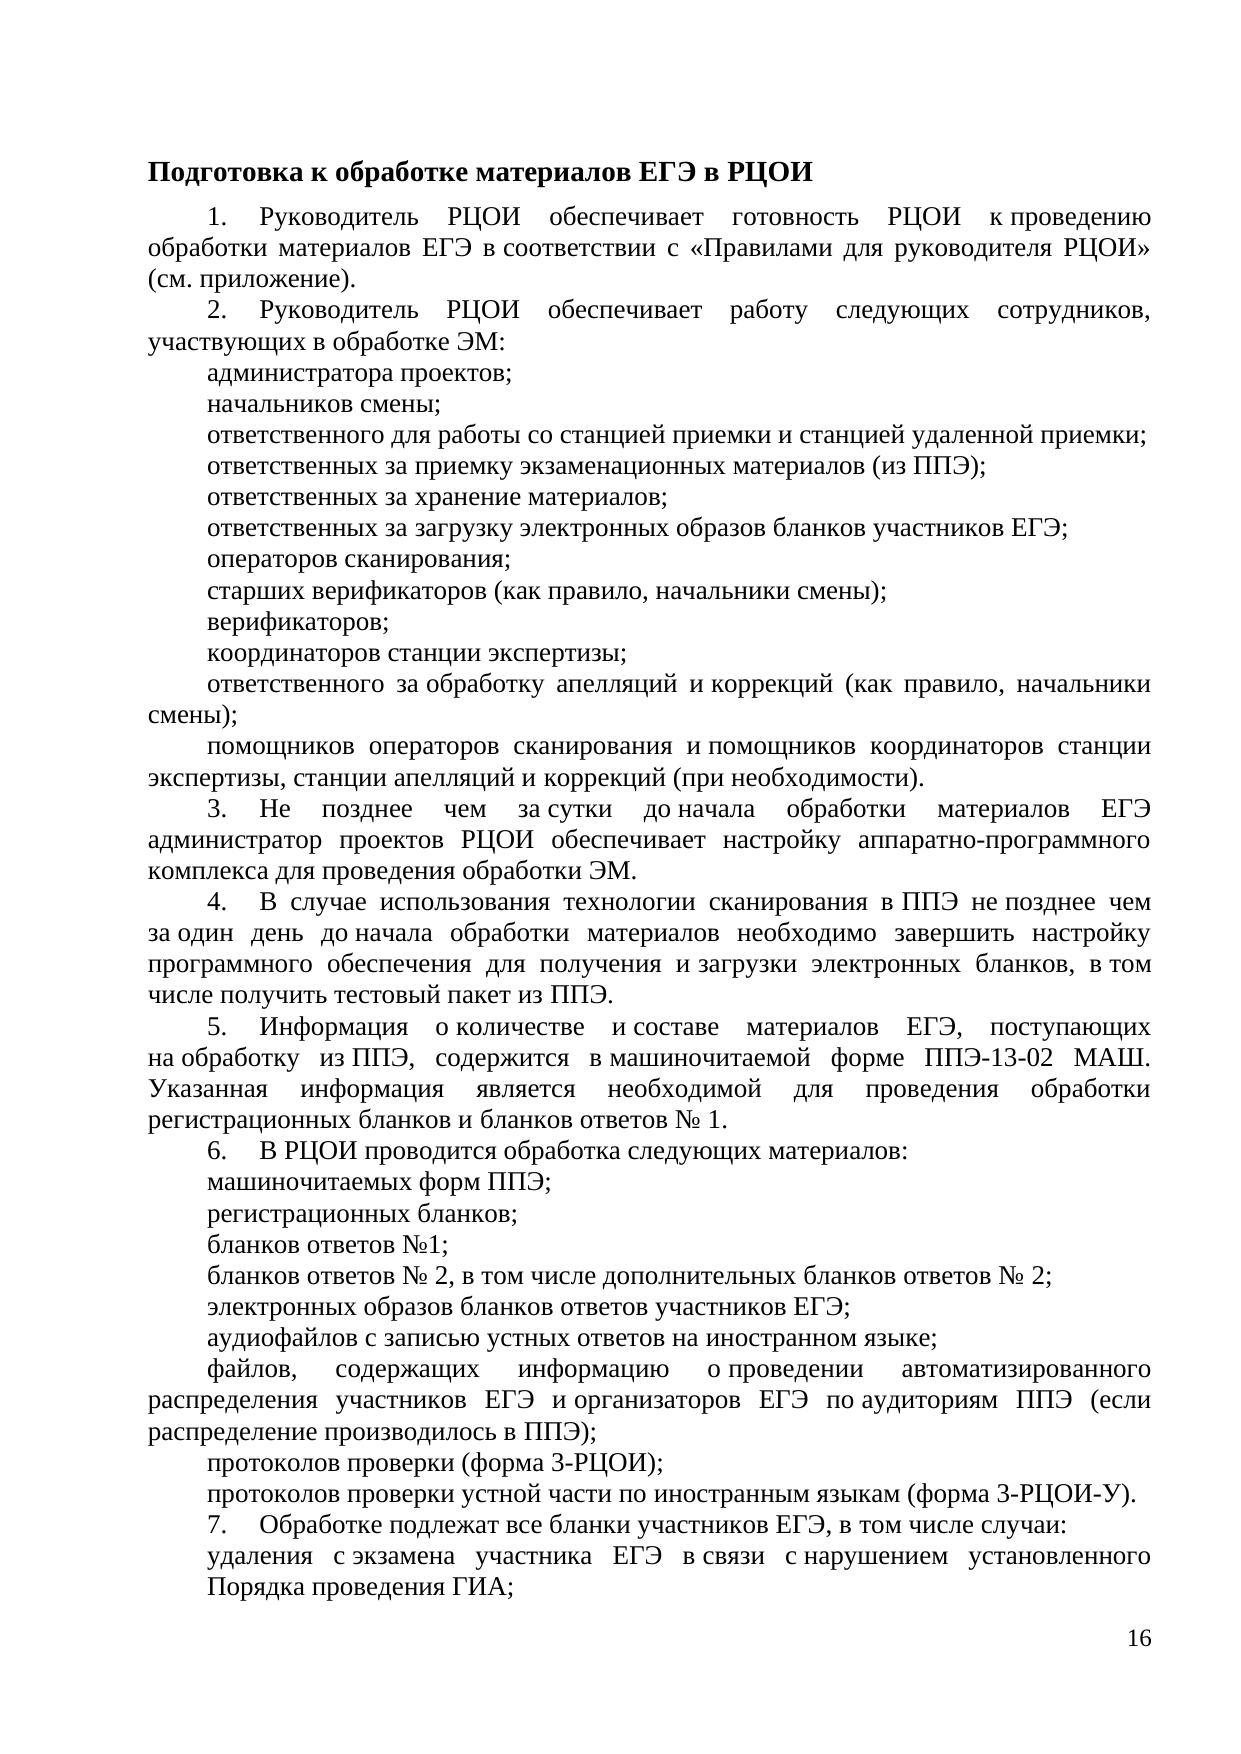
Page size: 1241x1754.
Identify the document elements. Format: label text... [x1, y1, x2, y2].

text удаления с экзамена участника ЕГЭ в связи с нарушением установленного Порядка проведения ГИА; [207, 1539, 1152, 1602]
text ответственных за загрузку электронных образов бланков участников ЕГЭ; [148, 511, 1152, 543]
text ответственного для работы со станцией приемки и станцией удаленной приемки; [148, 418, 1152, 449]
text помощников операторов сканирования и помощников координаторов станции экспертизы, станции апелляций и коррекций (при необходимости). [148, 729, 1152, 792]
text верификаторов; [148, 605, 1152, 636]
text координаторов станции экспертизы; [148, 636, 1152, 667]
list В случае использования технологии сканирования в ППЭ не позднее чем за один день до начала обработки материалов необходимо завершить настройку программного обеспечения для получения и загрузки электронных бланков, в том числе получить тестовый пакет из ППЭ. [148, 885, 1152, 1010]
list Не позднее чем за сутки до начала обработки материалов ЕГЭ администратор проектов РЦОИ обеспечивает настройку аппаратно-программного комплекса для проведения обработки ЭМ. [148, 792, 1152, 885]
subtitle Подготовка к обработке материалов ЕГЭ в РЦОИ [148, 154, 1152, 187]
text электронных образов бланков ответов участников ЕГЭ; [148, 1290, 1152, 1321]
text ответственного за обработку апелляций и коррекций (как правило, начальники смены); [148, 667, 1152, 729]
text файлов, содержащих информацию о проведении автоматизированного распределения участников ЕГЭ и организаторов ЕГЭ по аудиториям ППЭ (если распределение производилось в ППЭ); [148, 1352, 1152, 1446]
text машиночитаемых форм ППЭ; [148, 1166, 1152, 1197]
text бланков ответов № 2, в том числе дополнительных бланков ответов № 2; [148, 1259, 1152, 1290]
text бланков ответов №1; [148, 1228, 1152, 1259]
text регистрационных бланков; [148, 1197, 1152, 1228]
text старших верификаторов (как правило, начальники смены); [148, 574, 1152, 605]
text ответственных за приемку экзаменационных материалов (из ППЭ); [148, 449, 1152, 480]
text аудиофайлов с записью устных ответов на иностранном языке; [148, 1321, 1152, 1352]
text администратора проектов; [148, 356, 1152, 387]
text начальников смены; [148, 387, 1152, 418]
text ответственных за хранение материалов; [148, 480, 1152, 511]
list Руководитель РЦОИ обеспечивает работу следующих сотрудников, участвующих в обработке ЭМ: [148, 293, 1152, 356]
text протоколов проверки (форма 3-РЦОИ); [148, 1446, 1152, 1477]
list В РЦОИ проводится обработка следующих материалов: [148, 1134, 1152, 1166]
list Руководитель РЦОИ обеспечивает готовность РЦОИ к проведению обработки материалов ЕГЭ в соответствии с «Правилами для руководителя РЦОИ» (см. приложение). [148, 200, 1152, 293]
list Информация о количестве и составе материалов ЕГЭ, поступающих на обработку из ППЭ, содержится в машиночитаемой форме ППЭ-13-02 МАШ. Указанная информация является необходимой для проведения обработки регистрационных бланков и бланков ответов № 1. [148, 1010, 1152, 1134]
list Обработке подлежат все бланки участников ЕГЭ, в том числе случаи: [148, 1508, 1152, 1539]
text протоколов проверки устной части по иностранным языкам (форма 3-РЦОИ-У). [148, 1477, 1152, 1508]
text операторов сканирования; [148, 543, 1152, 574]
